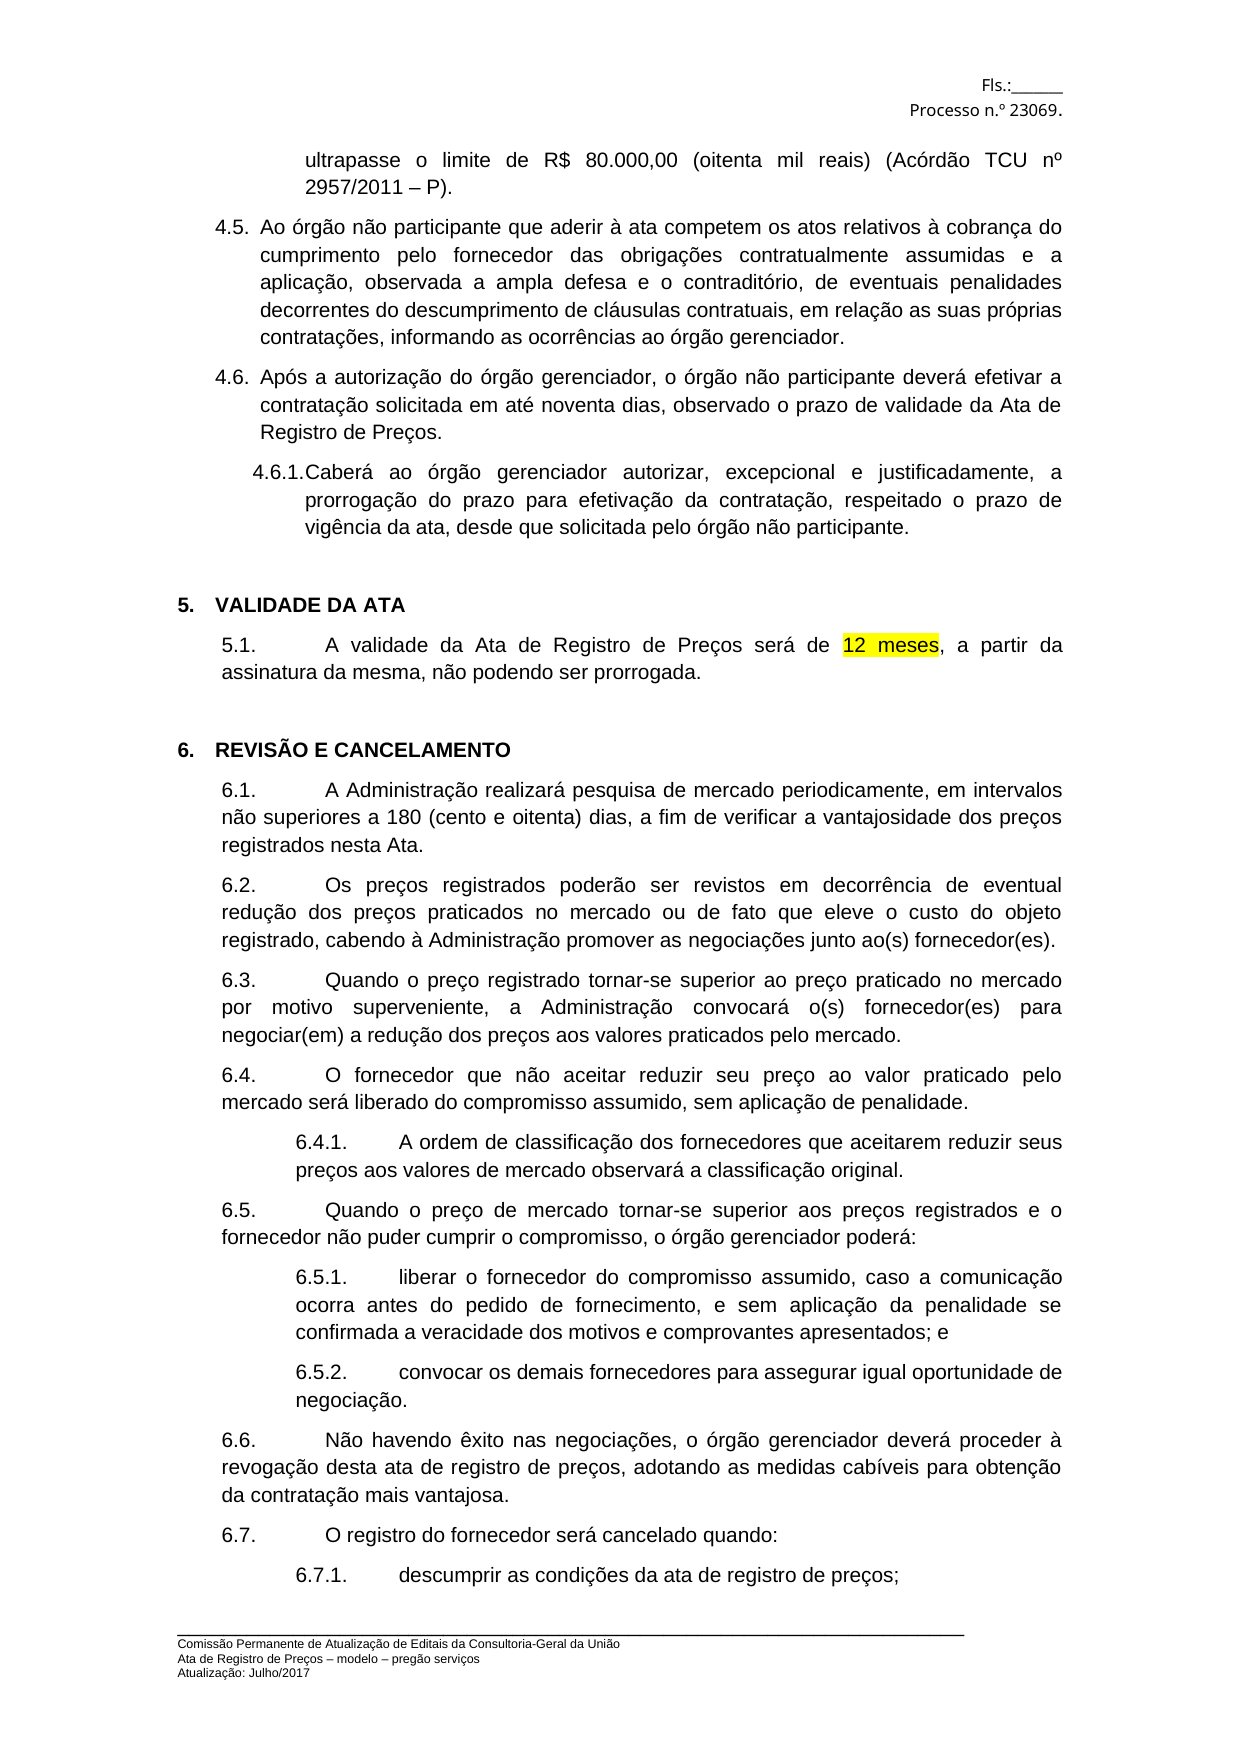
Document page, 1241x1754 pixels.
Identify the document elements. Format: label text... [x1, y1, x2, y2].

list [252, 148, 1063, 199]
list Após a autorização do órgão gerenciador, o órgão não participante deverá efetivar a contratação solicitada em até noventa dias, observado o prazo de validade da Ata de Registro de Preços. [215, 365, 1063, 444]
list descumprir as condições da ata de registro de preços; [295, 1563, 1063, 1587]
list Os preços registrados poderão ser revistos em decorrência de eventual redução dos preços praticados no mercado ou de fato que eleve o custo do objeto registrado, cabendo à Administração promover as negociações junto ao(s) fornecedor(es). [221, 873, 1063, 952]
list Quando o preço de mercado tornar-se superior aos preços registrados e o fornecedor não puder cumprir o compromisso, o órgão gerenciador poderá: [221, 1198, 1063, 1249]
list O fornecedor que não aceitar reduzir seu preço ao valor praticado pelo mercado será liberado do compromisso assumido, sem aplicação de penalidade. [221, 1063, 1063, 1114]
list Quando o preço registrado tornar-se superior ao preço praticado no mercado por motivo superveniente, a Administração convocará o(s) fornecedor(es) para negociar(em) a redução dos preços aos valores praticados pelo mercado. [221, 968, 1063, 1047]
list Ao órgão não participante que aderir à ata competem os atos relativos à cobrança do cumprimento pelo fornecedor das obrigações contratualmente assumidas e a aplicação, observada a ampla defesa e o contraditório, de eventuais penalidades decorrentes do descumprimento de cláusulas contratuais, em relação as suas próprias contratações, informando as ocorrências ao órgão gerenciador. [215, 215, 1063, 349]
list VALIDADE DA ATA [177, 593, 1063, 617]
list O registro do fornecedor será cancelado quando: [221, 1523, 1063, 1547]
list A validade da Ata de Registro de Preços será de 12 meses, a partir da assinatura da mesma, não podendo ser prorrogada. [221, 633, 1063, 684]
list REVISÃO E CANCELAMENTO [177, 738, 1063, 762]
list Não havendo êxito nas negociações, o órgão gerenciador deverá proceder à revogação desta ata de registro de preços, adotando as medidas cabíveis para obtenção da contratação mais vantajosa. [221, 1428, 1063, 1507]
list Caberá ao órgão gerenciador autorizar, excepcional e justificadamente, a prorrogação do prazo para efetivação da contratação, respeitado o prazo de vigência da ata, desde que solicitada pelo órgão não participante. [252, 460, 1063, 539]
list A Administração realizará pesquisa de mercado periodicamente, em intervalos não superiores a 180 (cento e oitenta) dias, a fim de verificar a vantajosidade dos preços registrados nesta Ata. [221, 778, 1063, 857]
list A ordem de classificação dos fornecedores que aceitarem reduzir seus preços aos valores de mercado observará a classificação original. [295, 1130, 1063, 1182]
list liberar o fornecedor do compromisso assumido, caso a comunicação ocorra antes do pedido de fornecimento, e sem aplicação da penalidade se confirmada a veracidade dos motivos e comprovantes apresentados; e [295, 1265, 1063, 1344]
list convocar os demais fornecedores para assegurar igual oportunidade de negociação. [295, 1360, 1063, 1412]
